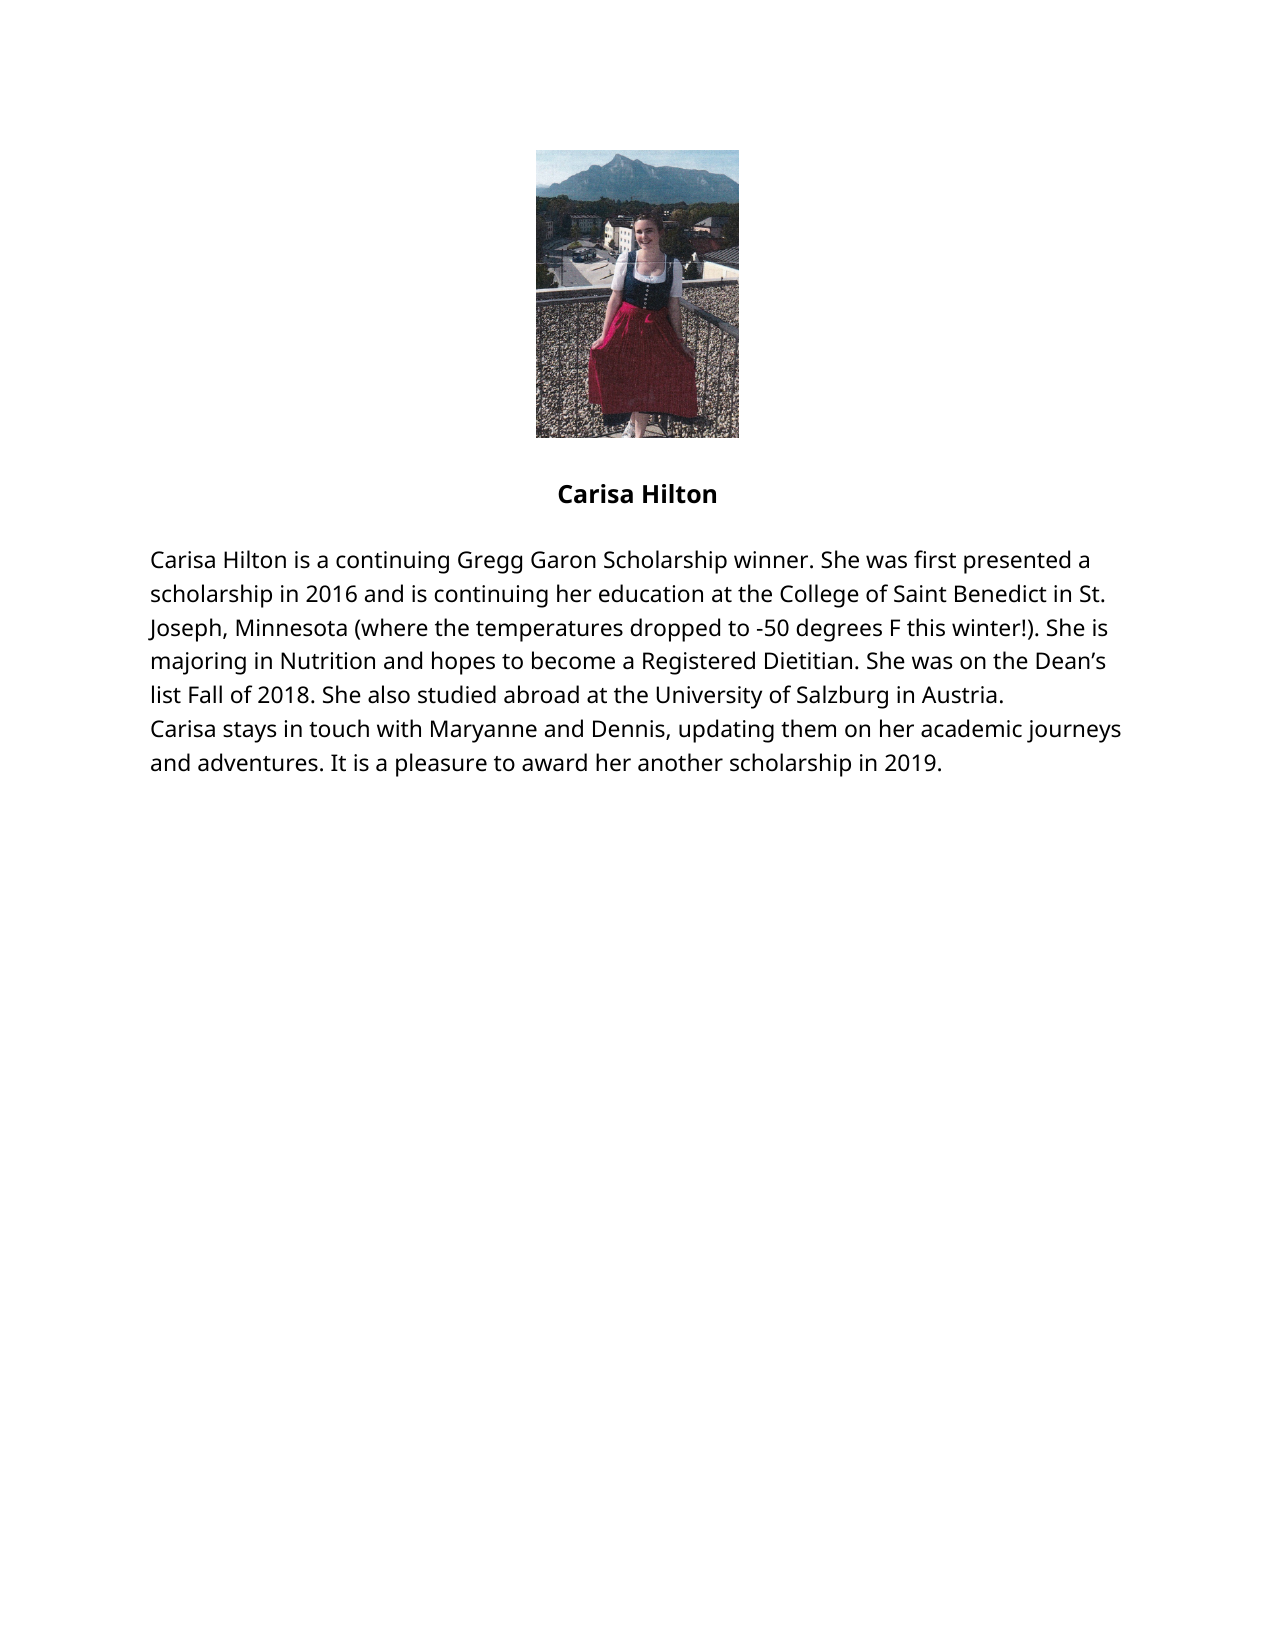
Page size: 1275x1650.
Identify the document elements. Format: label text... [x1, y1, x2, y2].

text Carisa Hilton [150, 477, 1125, 511]
text Carisa Hilton is a continuing Gregg Garon Scholarship winner. She was first presented a scholarship in 2016 and is continuing her education at the College of Saint Benedict in St. Joseph, Minnesota (where the temperatures dropped to -50 degrees F this winter!). She is majoring in Nutrition and hopes to become a Registered Dietitian. She was on the Dean’s list Fall of 2018. She also studied abroad at the University of Salzburg in Austria. [150, 544, 1125, 710]
text Carisa stays in touch with Maryanne and Dennis, updating them on her academic journeys and adventures. It is a pleasure to award her another scholarship in 2019. [150, 713, 1125, 778]
picture [536, 150, 739, 438]
